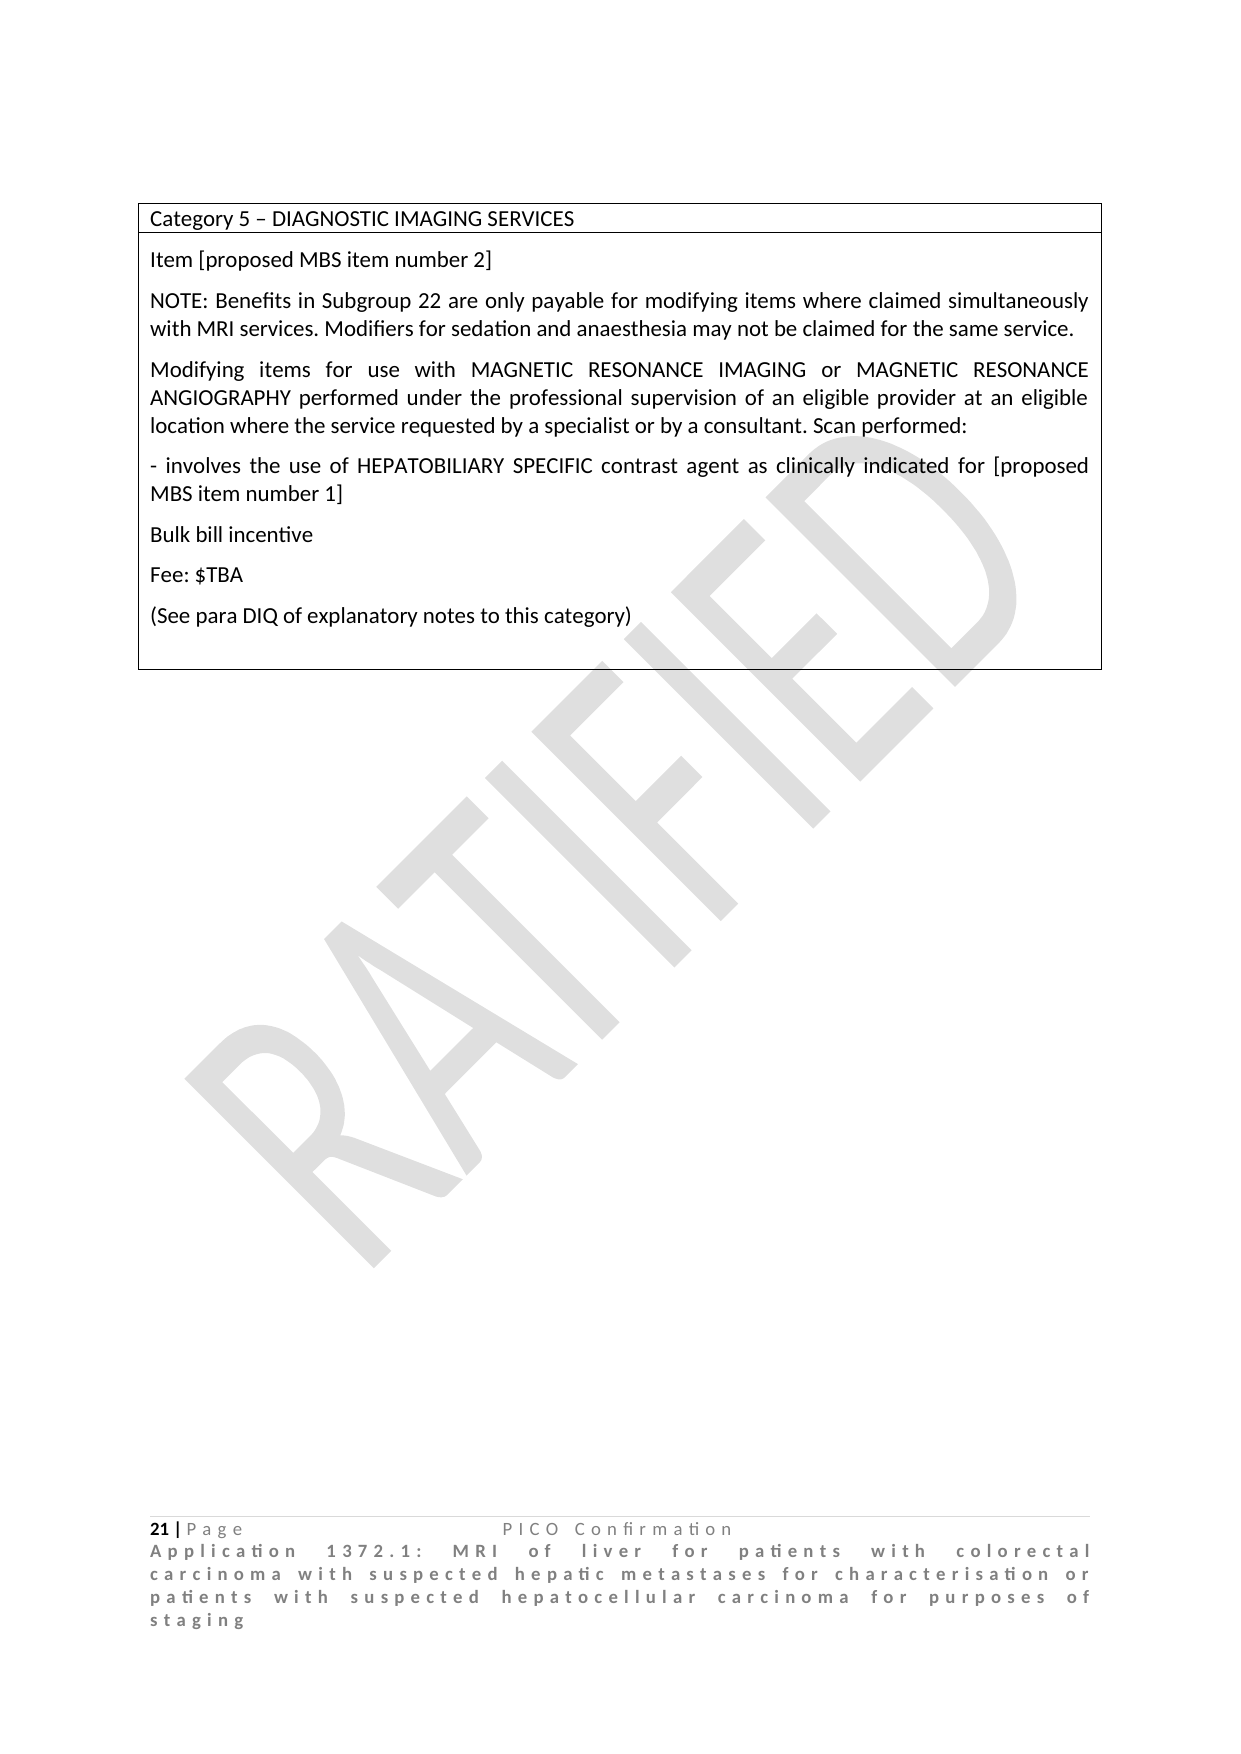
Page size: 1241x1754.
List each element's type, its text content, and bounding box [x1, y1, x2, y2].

table_cell Item [proposed MBS item number 2] NOTE: Benefits in Subgroup 22 are only payable for modifying items where claimed simultaneously with MRI services. Modifiers for sedation and anaesthesia may not be claimed for the same service. Modifying items for use with MAGNETIC RESONANCE IMAGING or MAGNETIC RESONANCE ANGIOGRAPHY performed under the professional supervision of an eligible provider at an eligible location where the service requested by a specialist or by a consultant. Scan performed: - involves the use of HEPATOBILIARY SPECIFIC contrast agent as clinically indicated for [proposed MBS item number 1] Bulk bill incentive Fee: $TBA (See para DIQ of explanatory notes to this category) [139, 233, 1101, 669]
table_header Category 5 – DIAGNOSTIC IMAGING SERVICES [139, 204, 1101, 232]
